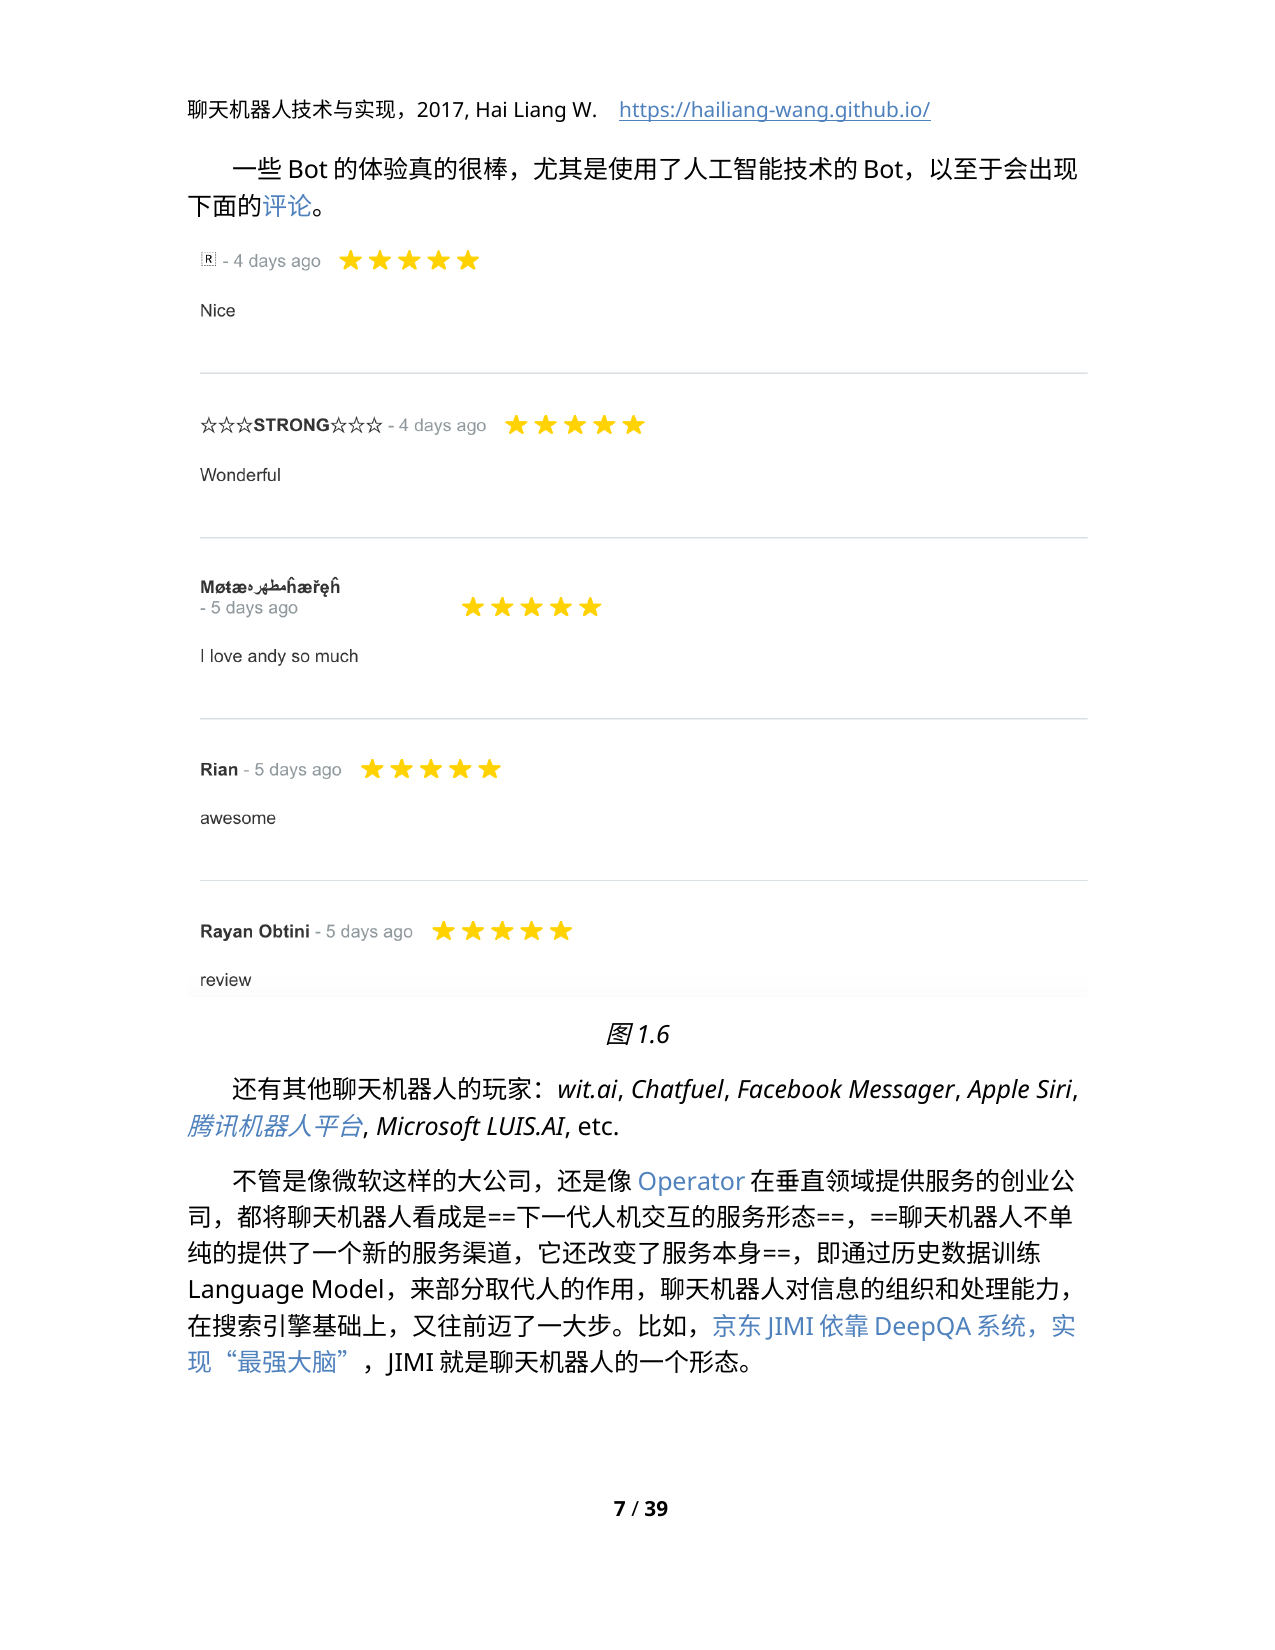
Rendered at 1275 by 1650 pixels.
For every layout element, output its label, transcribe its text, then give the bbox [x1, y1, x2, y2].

text 图 1.6 [187, 1015, 1087, 1051]
picture [187, 241, 1088, 997]
text 不管是像微软这样的大公司，还是像Operator在垂直领域提供服务的创业公司，都将聊天机器人看成是==下一代人机交互的服务形态==，==聊天机器人不单纯的提供了一个新的服务渠道，它还改变了服务本身==，即通过历史数据训练Language Model，来部分取代人的作用，聊天机器人对信息的组织和处理能力，在搜索引擎基础上，又往前迈了一大步。比如，京东JIMI依靠DeepQA系统，实现“最强大脑”，JIMI就是聊天机器人的一个形态。 [187, 1161, 1087, 1379]
text 一些Bot的体验真的很棒，尤其是使用了人工智能技术的Bot，以至于会出现下面的评论。 [187, 150, 1087, 222]
text 还有其他聊天机器人的玩家：wit.ai, Chatfuel, Facebook Messager, Apple Siri, 腾讯机器人平台, Microsoft LUIS.AI, etc. [187, 1070, 1087, 1142]
